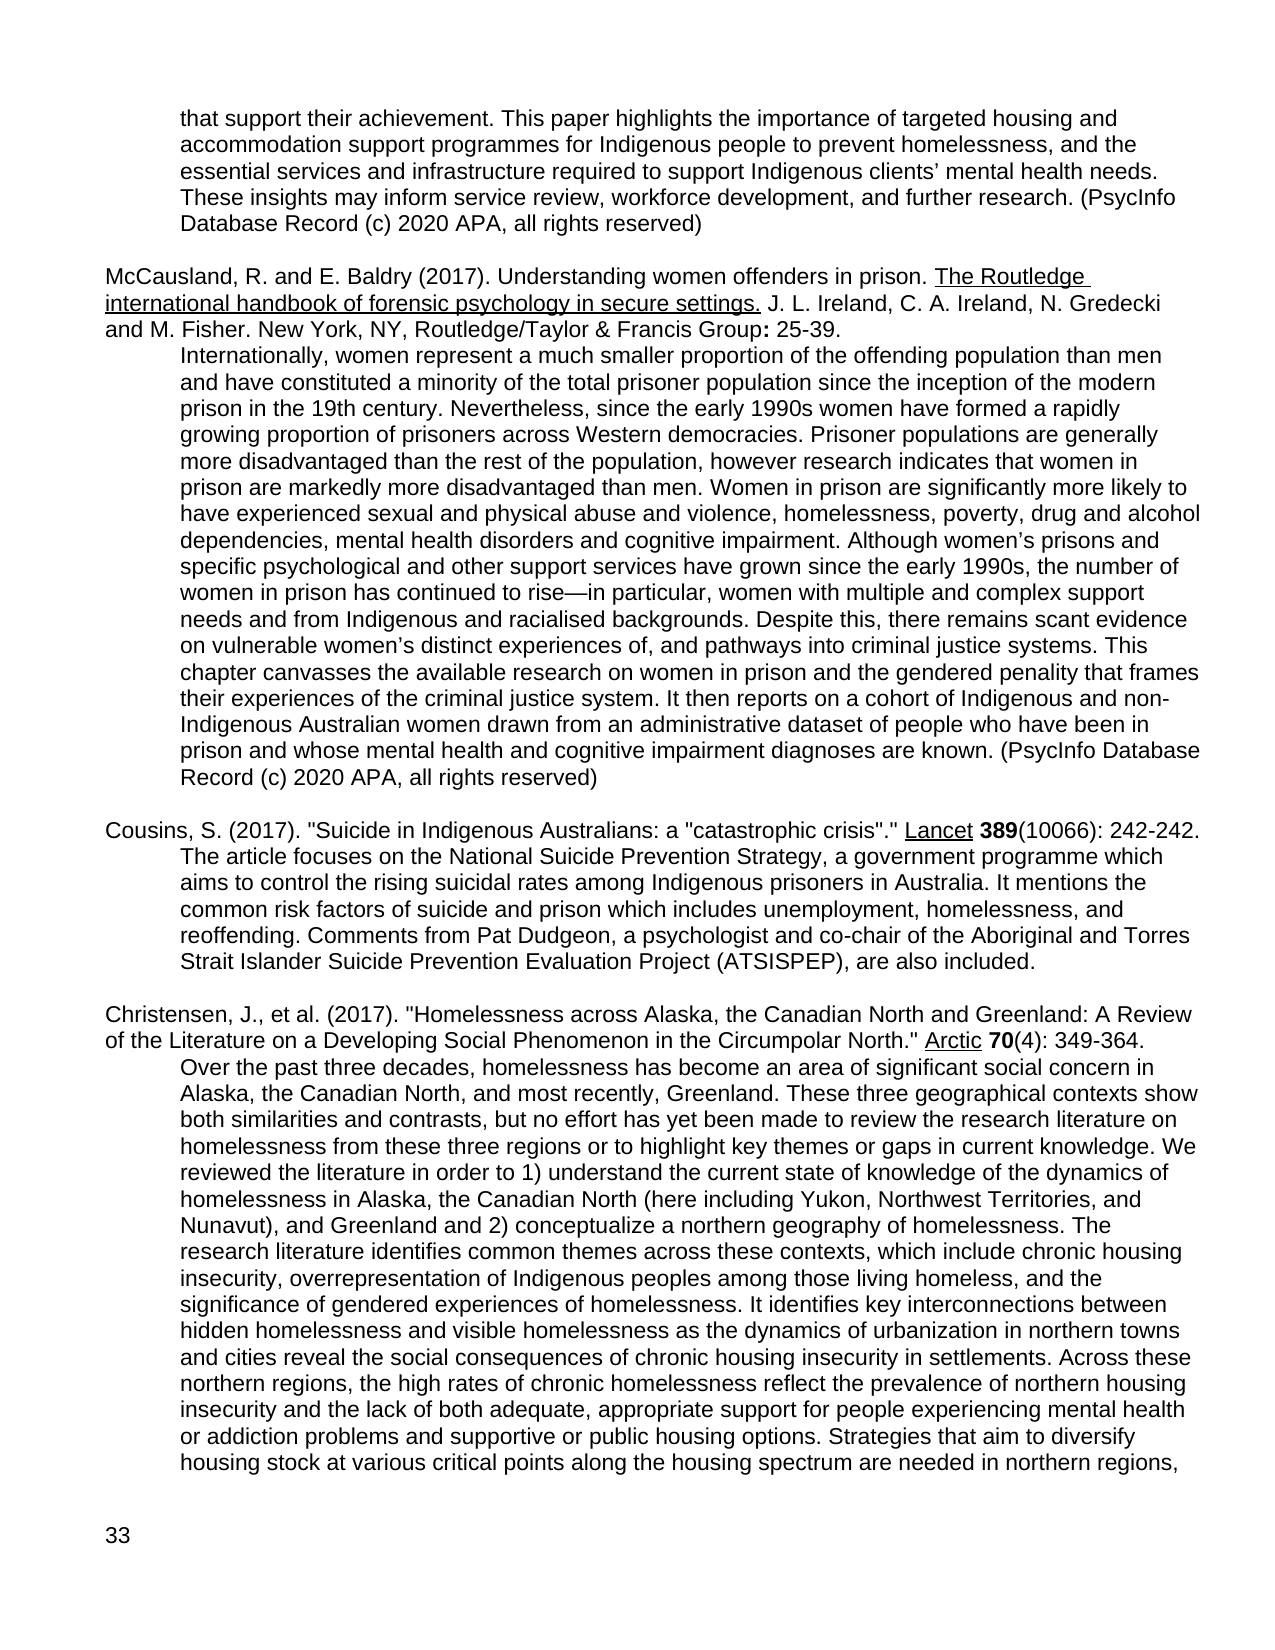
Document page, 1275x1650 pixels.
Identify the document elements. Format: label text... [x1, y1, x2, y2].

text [105, 105, 1202, 237]
text Cousins, S. (2017). "Suicide in Indigenous Australians: a "catastrophic crisis"." Lancet 389(10066): 242-242. [105, 817, 1202, 843]
text McCausland, R. and E. Baldry (2017). Understanding women offenders in prison. The Routledge international handbook of forensic psychology in secure settings. J. L. Ireland, C. A. Ireland, N. Gredecki and M. Fisher. New York, NY, Routledge/Taylor & Francis Group: 25-39. [105, 263, 1202, 342]
text Christensen, J., et al. (2017). "Homelessness across Alaska, the Canadian North and Greenland: A Review of the Literature on a Developing Social Phenomenon in the Circumpolar North." Arctic 70(4): 349-364. [105, 1001, 1202, 1054]
text The article focuses on the National Suicide Prevention Strategy, a government programme which aims to control the rising suicidal rates among Indigenous prisoners in Australia. It mentions the common risk factors of suicide and prison which includes unemployment, homelessness, and reoffending. Comments from Pat Dudgeon, a psychologist and co-chair of the Aboriginal and Torres Strait Islander Suicide Prevention Evaluation Project (ATSISPEP), are also included. [105, 843, 1202, 975]
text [105, 1054, 1202, 1475]
text Internationally, women represent a much smaller proportion of the offending population than men and have constituted a minority of the total prisoner population since the inception of the modern prison in the 19th century. Nevertheless, since the early 1990s women have formed a rapidly growing proportion of prisoners across Western democracies. Prisoner populations are generally more disadvantaged than the rest of the population, however research indicates that women in prison are markedly more disadvantaged than men. Women in prison are significantly more likely to have experienced sexual and physical abuse and violence, homelessness, poverty, drug and alcohol dependencies, mental health disorders and cognitive impairment. Although women’s prisons and specific psychological and other support services have grown since the early 1990s, the number of women in prison has continued to rise—in particular, women with multiple and complex support needs and from Indigenous and racialised backgrounds. Despite this, there remains scant evidence on vulnerable women’s distinct experiences of, and pathways into criminal justice systems. This chapter canvasses the available research on women in prison and the gendered penality that frames their experiences of the criminal justice system. It then reports on a cohort of Indigenous and non-Indigenous Australian women drawn from an administrative dataset of people who have been in prison and whose mental health and cognitive impairment diagnoses are known. (PsycInfo Database Record (c) 2020 APA, all rights reserved) [105, 342, 1202, 790]
